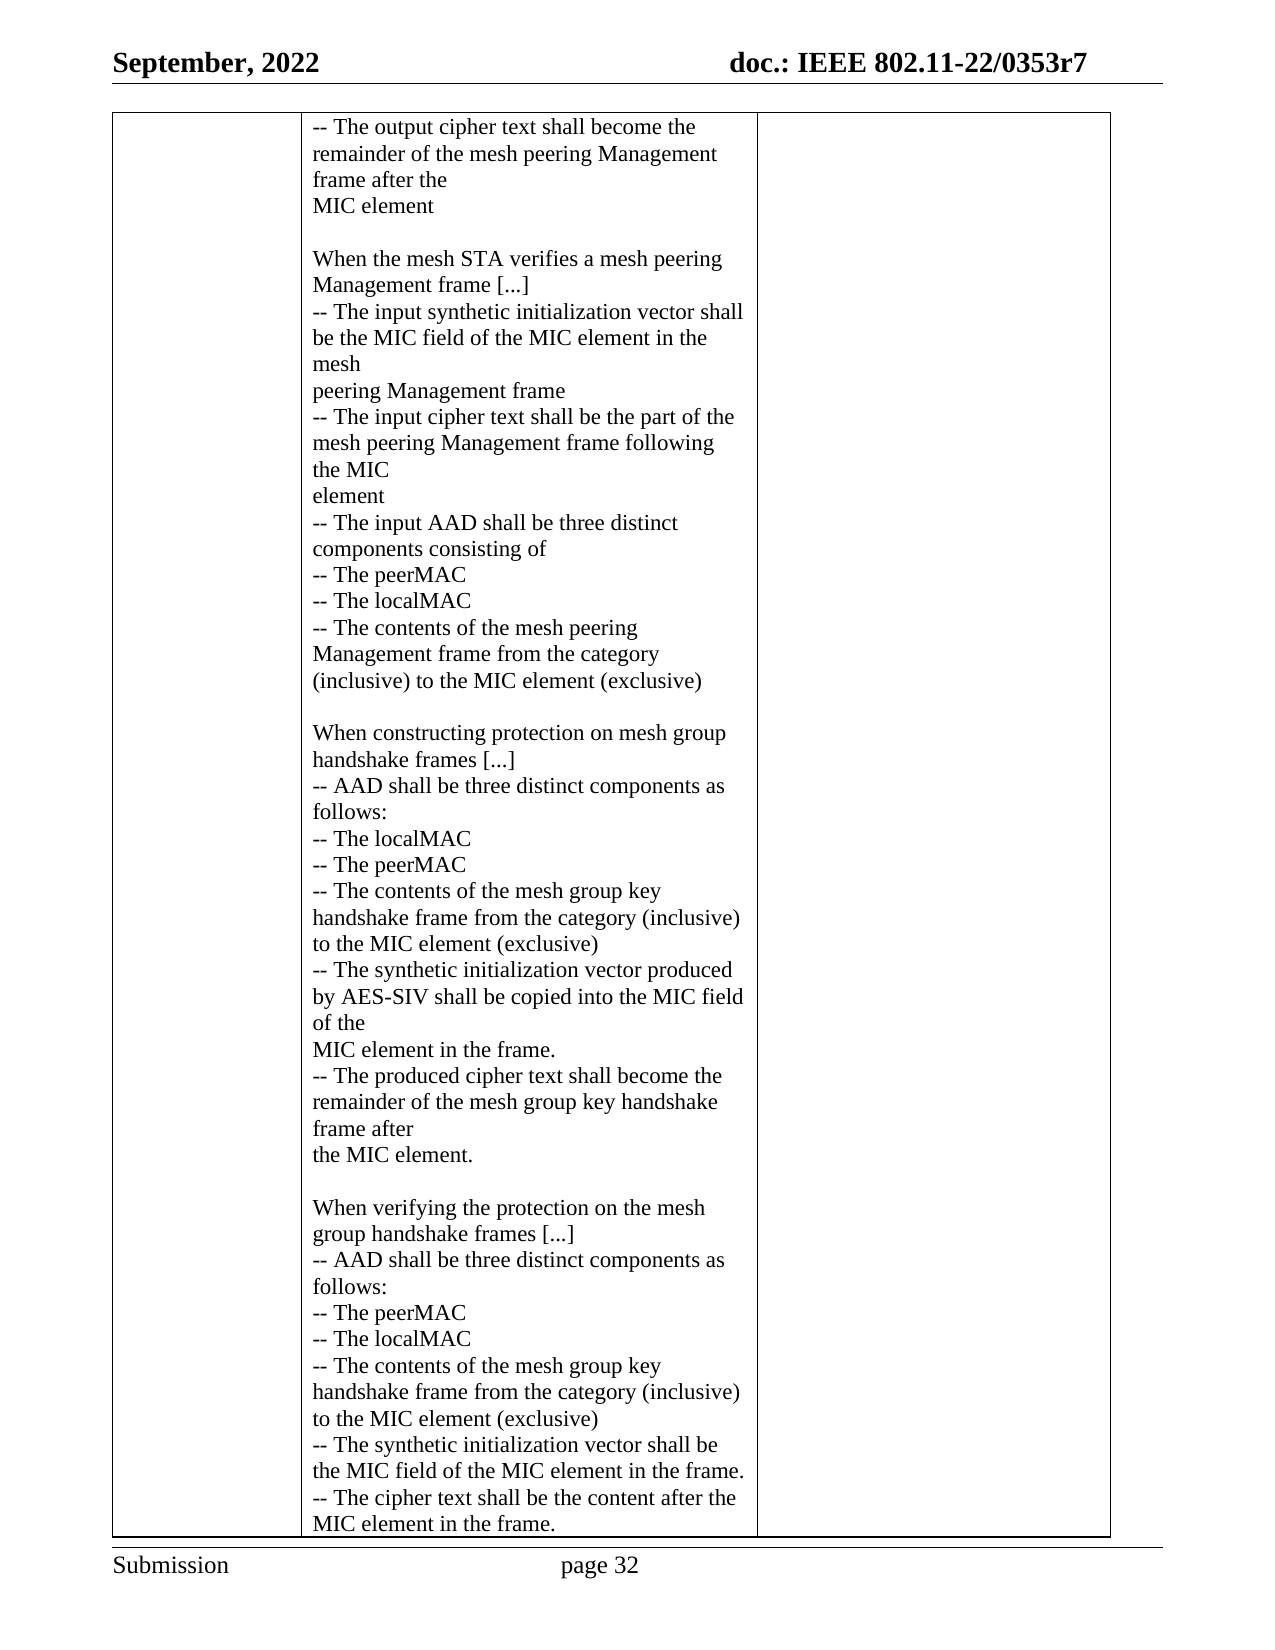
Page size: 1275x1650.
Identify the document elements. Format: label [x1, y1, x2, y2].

table_cell [113, 113, 301, 1536]
table_cell [302, 113, 757, 1536]
table_cell [758, 113, 1110, 1536]
